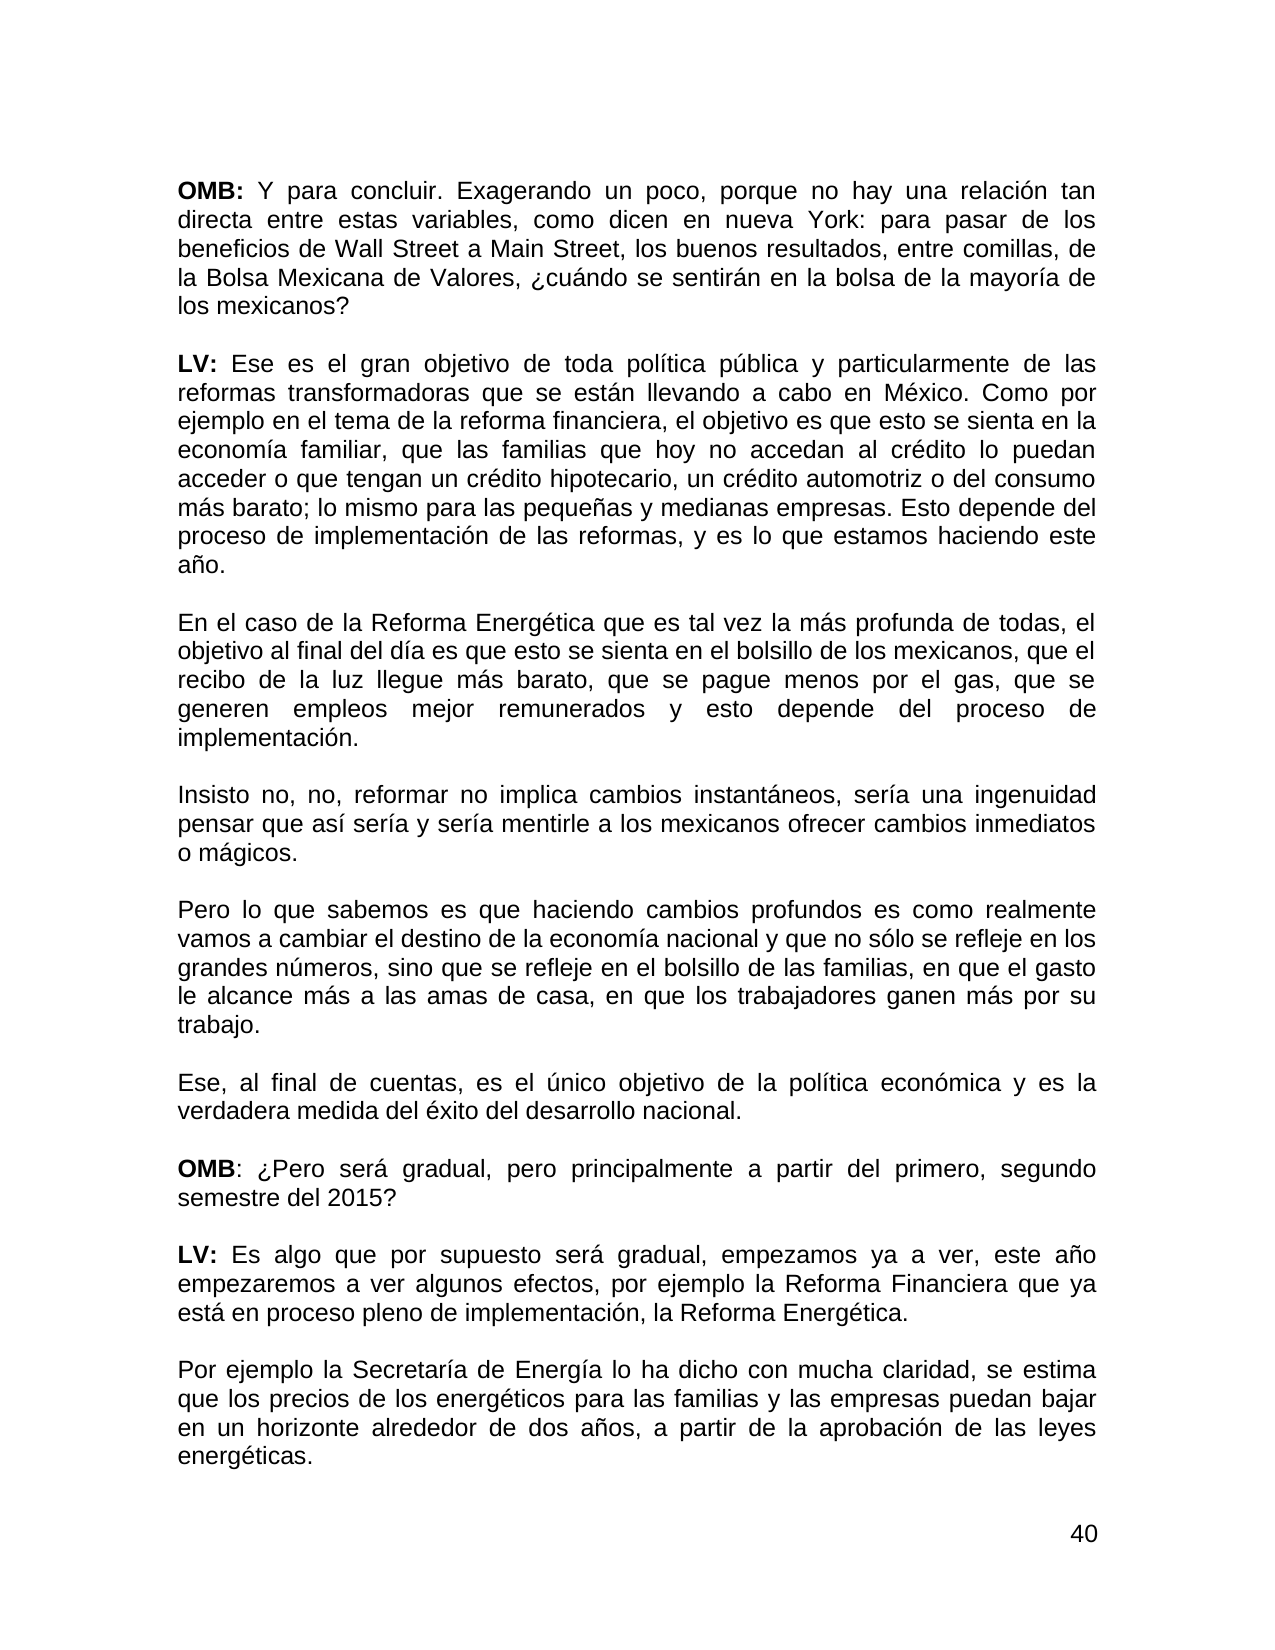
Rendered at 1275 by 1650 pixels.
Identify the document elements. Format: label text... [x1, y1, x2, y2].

text OMB: ¿Pero será gradual, pero principalmente a partir del primero, segundo semestre del 2015? [177, 1154, 1098, 1211]
text LV: Es algo que por supuesto será gradual, empezamos ya a ver, este año empezaremos a ver algunos efectos, por ejemplo la Reforma Financiera que ya está en proceso pleno de implementación, la Reforma Energética. [177, 1240, 1098, 1326]
text Insisto no, no, reformar no implica cambios instantáneos, sería una ingenuidad pensar que así sería y sería mentirle a los mexicanos ofrecer cambios inmediatos o mágicos. [177, 780, 1098, 866]
text OMB: Y para concluir. Exagerando un poco, porque no hay una relación tan directa entre estas variables, como dicen en nueva York: para pasar de los beneficios de Wall Street a Main Street, los buenos resultados, entre comillas, de la Bolsa Mexicana de Valores, ¿cuándo se sentirán en la bolsa de la mayoría de los mexicanos? [177, 176, 1098, 320]
text LV: Ese es el gran objetivo de toda política pública y particularmente de las reformas transformadoras que se están llevando a cabo en México. Como por ejemplo en el tema de la reforma financiera, el objetivo es que esto se sienta en la economía familiar, que las familias que hoy no accedan al crédito lo puedan acceder o que tengan un crédito hipotecario, un crédito automotriz o del consumo más barato; lo mismo para las pequeñas y medianas empresas. Esto depende del proceso de implementación de las reformas, y es lo que estamos haciendo este año. [177, 349, 1098, 579]
text En el caso de la Reforma Energética que es tal vez la más profunda de todas, el objetivo al final del día es que esto se sienta en el bolsillo de los mexicanos, que el recibo de la luz llegue más barato, que se pague menos por el gas, que se generen empleos mejor remunerados y esto depende del proceso de implementación. [177, 608, 1098, 751]
text Ese, al final de cuentas, es el único objetivo de la política económica y es la verdadera medida del éxito del desarrollo nacional. [177, 1068, 1098, 1125]
text Por ejemplo la Secretaría de Energía lo ha dicho con mucha claridad, se estima que los precios de los energéticos para las familias y las empresas puedan bajar en un horizonte alrededor de dos años, a partir de la aprobación de las leyes energéticas. [177, 1355, 1098, 1470]
text Pero lo que sabemos es que haciendo cambios profundos es como realmente vamos a cambiar el destino de la economía nacional y que no sólo se refleje en los grandes números, sino que se refleje en el bolsillo de las familias, en que el gasto le alcance más a las amas de casa, en que los trabajadores ganen más por su trabajo. [177, 895, 1098, 1039]
